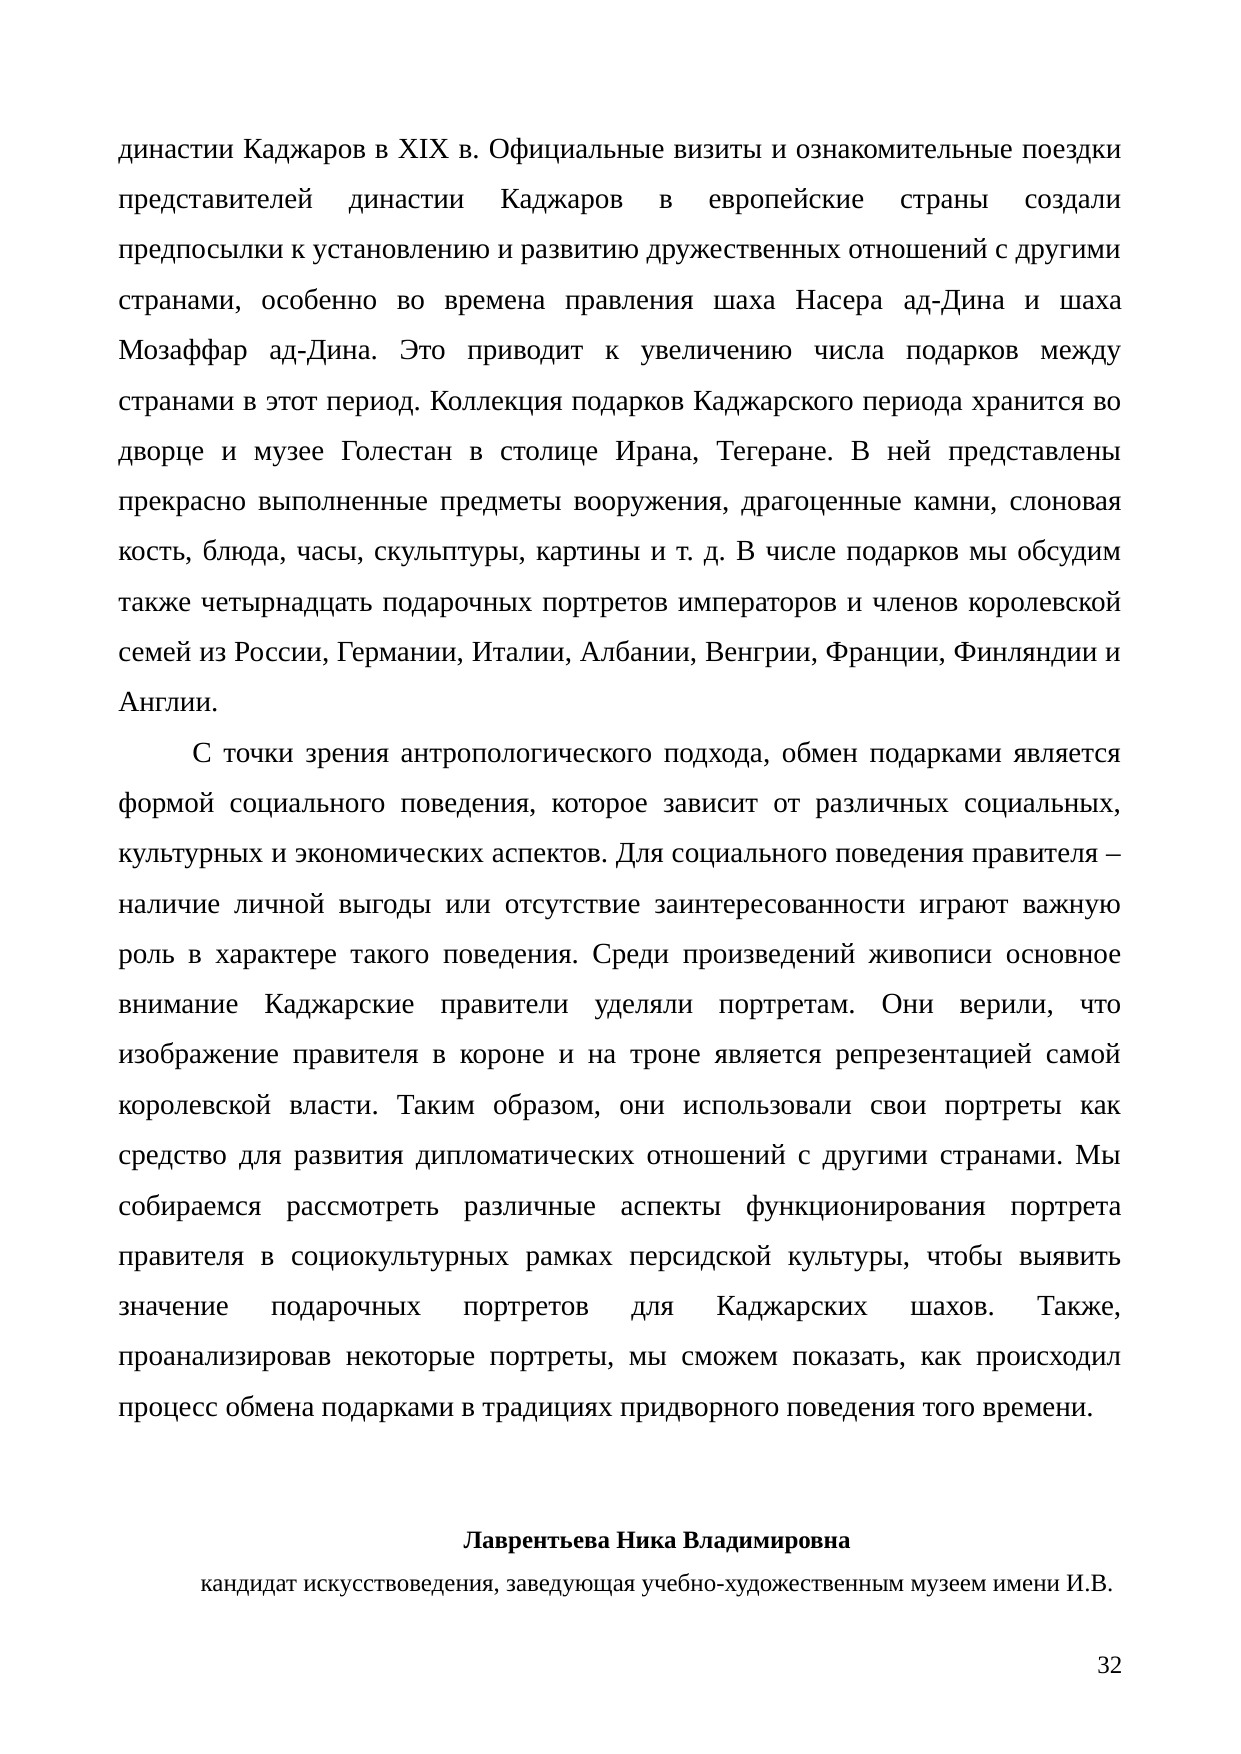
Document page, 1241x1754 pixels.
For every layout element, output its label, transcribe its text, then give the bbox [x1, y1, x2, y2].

text С точки зрения антропологического подхода, обмен подарками является формой социального поведения, которое зависит от различных социальных, культурных и экономических аспектов. Для социального поведения правителя – наличие личной выгоды или отсутствие заинтересованности играют важную роль в характере такого поведения. Среди произведений живописи основное внимание Каджарские правители уделяли портретам. Они верили, что изображение правителя в короне и на троне является репрезентацией самой королевской власти. Таким образом, они использовали свои портреты как средство для развития дипломатических отношений с другими странами. Мы собираемся рассмотреть различные аспекты функционирования портрета правителя в социокультурных рамках персидской культуры, чтобы выявить значение подарочных портретов для Каджарских шахов. Также, проанализировав некоторые портреты, мы сможем показать, как происходил процесс обмена подарками в традициях придворного поведения того времени. [118, 735, 1122, 1422]
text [118, 131, 1122, 718]
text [118, 1568, 1122, 1597]
text Лаврентьева Ника Владимировна [118, 1525, 1122, 1554]
